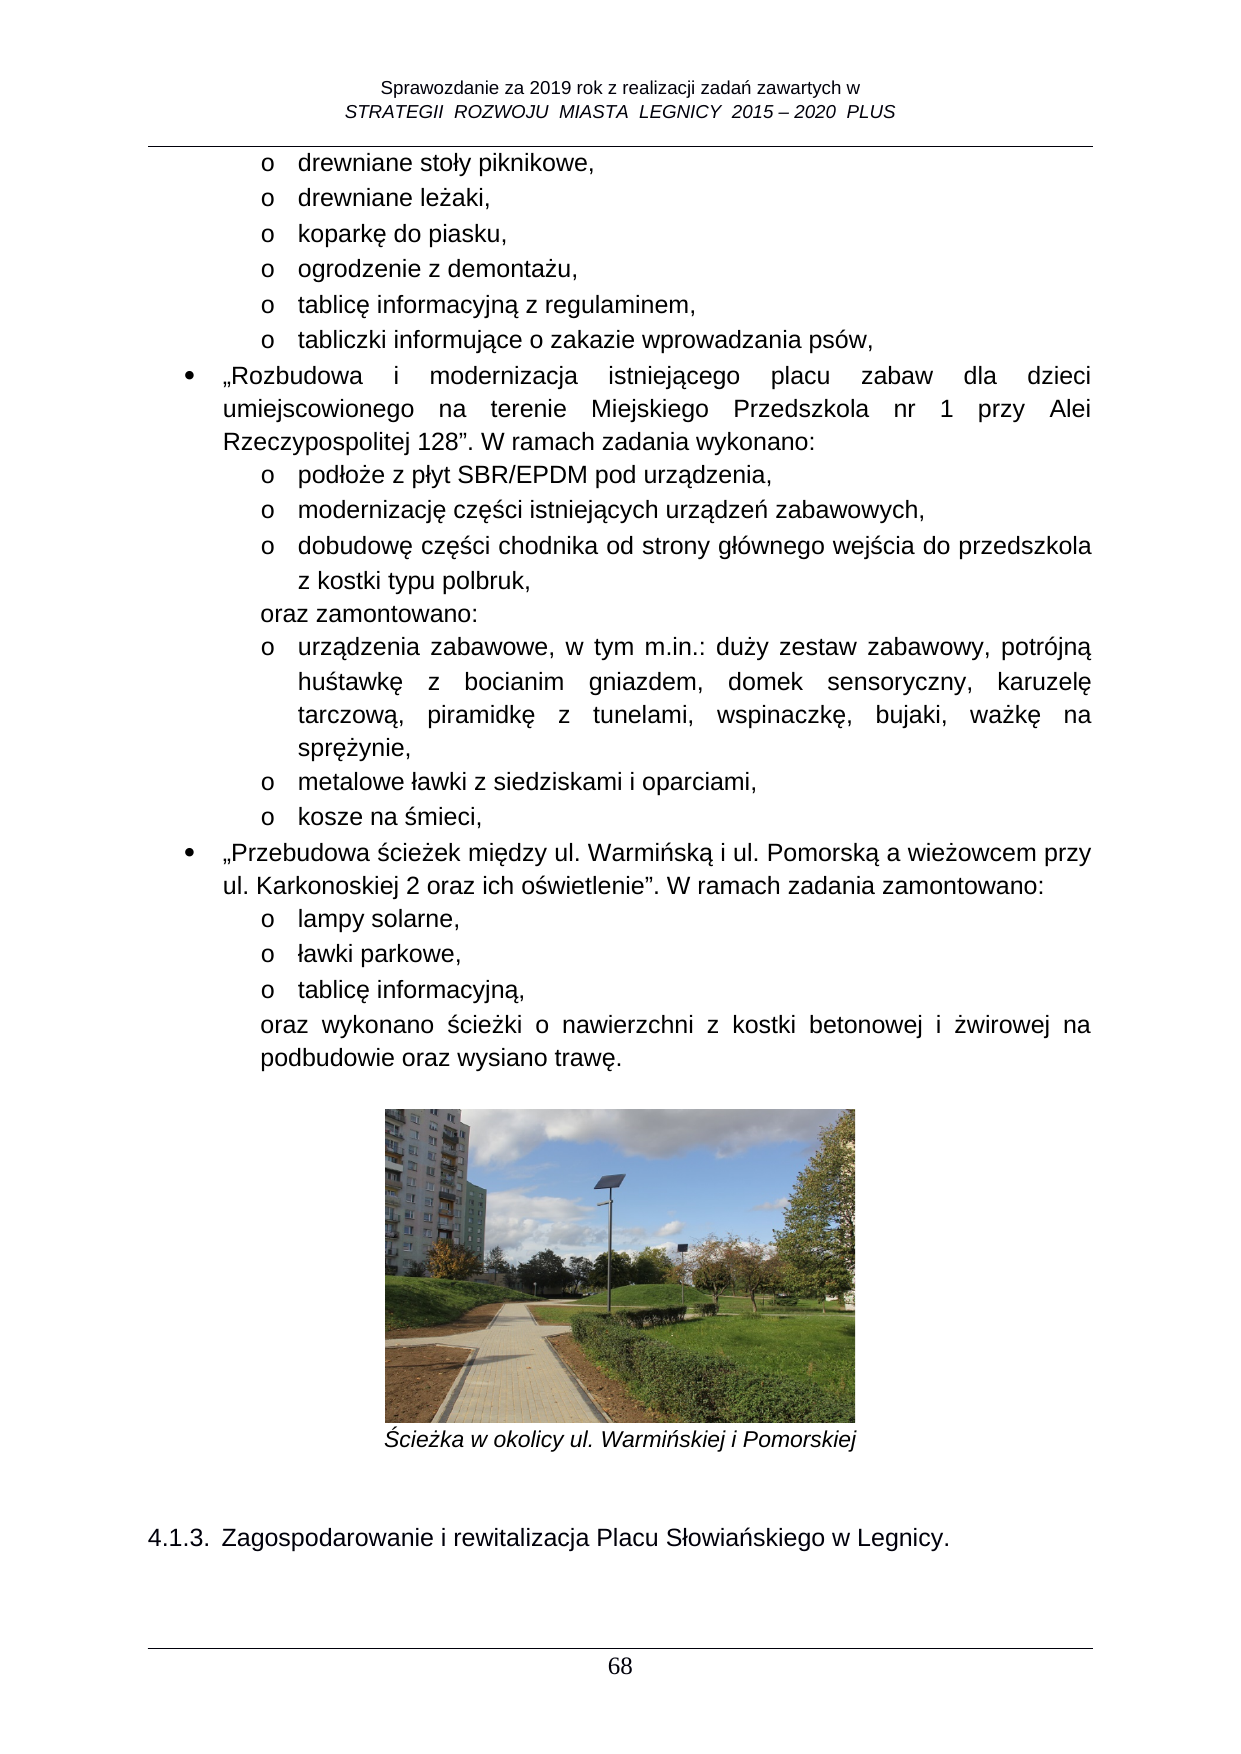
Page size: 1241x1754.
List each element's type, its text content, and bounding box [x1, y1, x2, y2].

list tablicę informacyjną z regulaminem, [260, 290, 1093, 321]
text oraz zamontowano: [260, 599, 1093, 628]
picture [385, 1109, 856, 1423]
list tabliczki informujące o zakazie wprowadzania psów, [260, 325, 1093, 356]
list metalowe ławki z siedziskami i oparciami, [260, 766, 1093, 797]
list ogrodzenie z demontażu, [260, 254, 1093, 285]
list koparkę do piasku, [260, 219, 1093, 249]
text 4.1.3. Zagospodarowanie i rewitalizacja Placu Słowiańskiego w Legnicy. [148, 1523, 1093, 1551]
list drewniane leżaki, [260, 183, 1093, 214]
list lampy solarne, [260, 904, 1093, 934]
list urządzenia zabawowe, w tym m.in.: duży zestaw zabawowy, potrójną huśtawkę z bocianim gniazdem, domek sensoryczny, karuzelę tarczową, piramidkę z tunelami, wspinaczkę, bujaki, ważkę na sprężynie, [260, 632, 1093, 762]
list kosze na śmieci, [260, 802, 1093, 833]
list drewniane stoły piknikowe, [260, 148, 1093, 178]
text Ścieżka w okolicy ul. Warmińskiej i Pomorskiej [148, 1426, 1093, 1453]
list modernizację części istniejących urządzeń zabawowych, [260, 495, 1093, 526]
text oraz wykonano ścieżki o nawierzchni z kostki betonowej i żwirowej na podbudowie oraz wysiano trawę. [260, 1010, 1093, 1072]
list podłoże z płyt SBR/EPDM pod urządzenia, [260, 460, 1093, 491]
list dobudowę części chodnika od strony głównego wejścia do przedszkola z kostki typu polbruk, [260, 531, 1093, 595]
list ławki parkowe, [260, 939, 1093, 970]
list „Rozbudowa i modernizacja istniejącego placu zabaw dla dzieci umiejscowionego na terenie Miejskiego Przedszkola nr 1 przy Alei Rzeczypospolitej 128”. W ramach zadania wykonano: [185, 361, 1093, 456]
list „Przebudowa ścieżek między ul. Warmińską i ul. Pomorską a wieżowcem przy ul. Karkonoskiej 2 oraz ich oświetlenie”. W ramach zadania zamontowano: [185, 837, 1093, 899]
list tablicę informacyjną, [260, 975, 1093, 1006]
